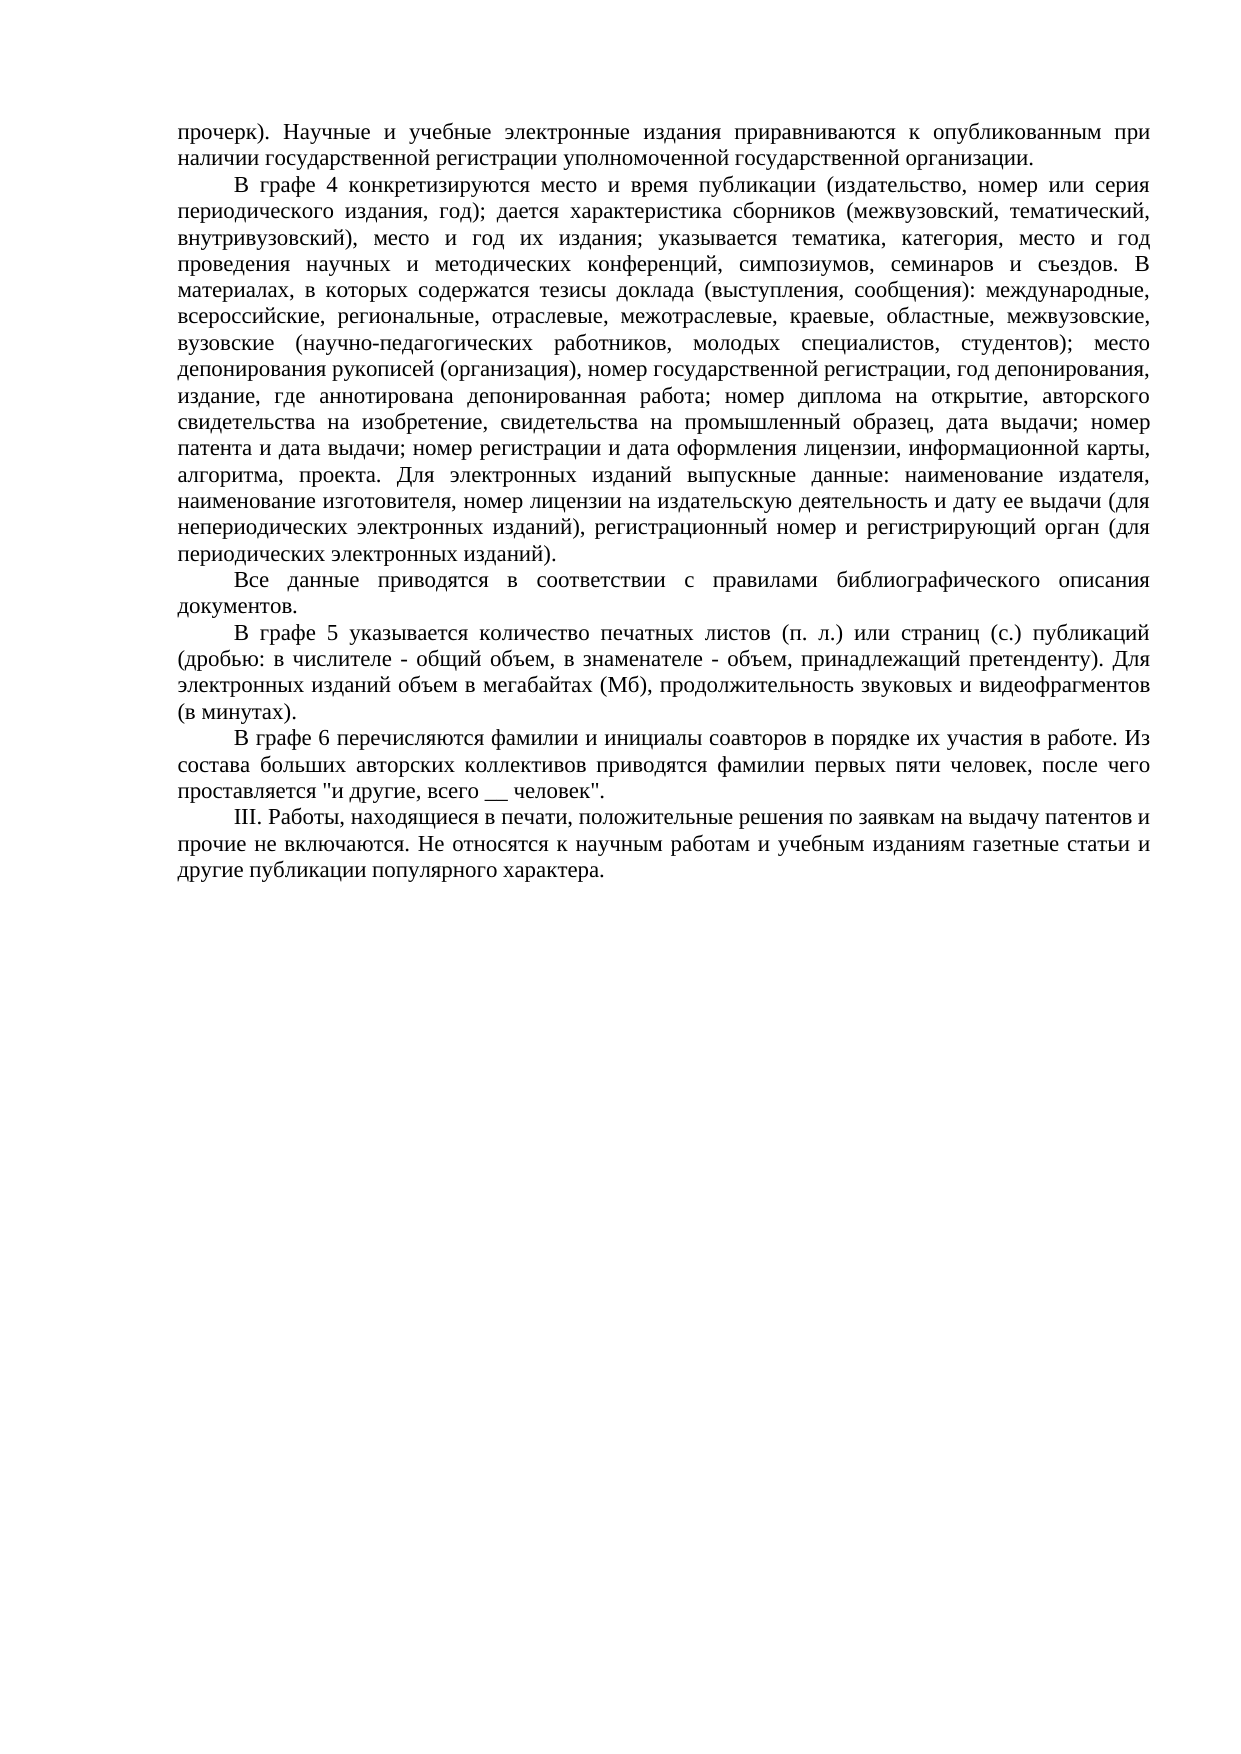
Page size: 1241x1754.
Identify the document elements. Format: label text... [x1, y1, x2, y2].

text Все данные приводятся в соответствии с правилами библиографического описания документов. [177, 566, 1152, 619]
text В графе 6 перечисляются фамилии и инициалы соавторов в порядке их участия в работе. Из состава больших авторских коллективов приводятся фамилии первых пяти человек, после чего проставляется "и другие, всего __ человек". [177, 724, 1152, 803]
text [177, 118, 1152, 171]
text В графе 4 конкретизируются место и время публикации (издательство, номер или серия периодического издания, год); дается характеристика сборников (межвузовский, тематический, внутривузовский), место и год их издания; указывается тематика, категория, место и год проведения научных и методических конференций, симпозиумов, семинаров и съездов. В материалах, в которых содержатся тезисы доклада (выступления, сообщения): международные, всероссийские, региональные, отраслевые, межотраслевые, краевые, областные, межвузовские, вузовские (научно-педагогических работников, молодых специалистов, студентов); место депонирования рукописей (организация), номер государственной регистрации, год депонирования, издание, где аннотирована депонированная работа; номер диплома на открытие, авторского свидетельства на изобретение, свидетельства на промышленный образец, дата выдачи; номер патента и дата выдачи; номер регистрации и дата оформления лицензии, информационной карты, алгоритма, проекта. Для электронных изданий выпускные данные: наименование издателя, наименование изготовителя, номер лицензии на издательскую деятельность и дату ее выдачи (для непериодических электронных изданий), регистрационный номер и регистрирующий орган (для периодических электронных изданий). [177, 171, 1152, 566]
text В графе 5 указывается количество печатных листов (п. л.) или страниц (с.) публикаций (дробью: в числителе - общий объем, в знаменателе - объем, принадлежащий претенденту). Для электронных изданий объем в мегабайтах (Мб), продолжительность звуковых и видеофрагментов (в минутах). [177, 619, 1152, 724]
text III. Работы, находящиеся в печати, положительные решения по заявкам на выдачу патентов и прочие не включаются. Не относятся к научным работам и учебным изданиям газетные статьи и другие публикации популярного характера. [177, 803, 1152, 882]
